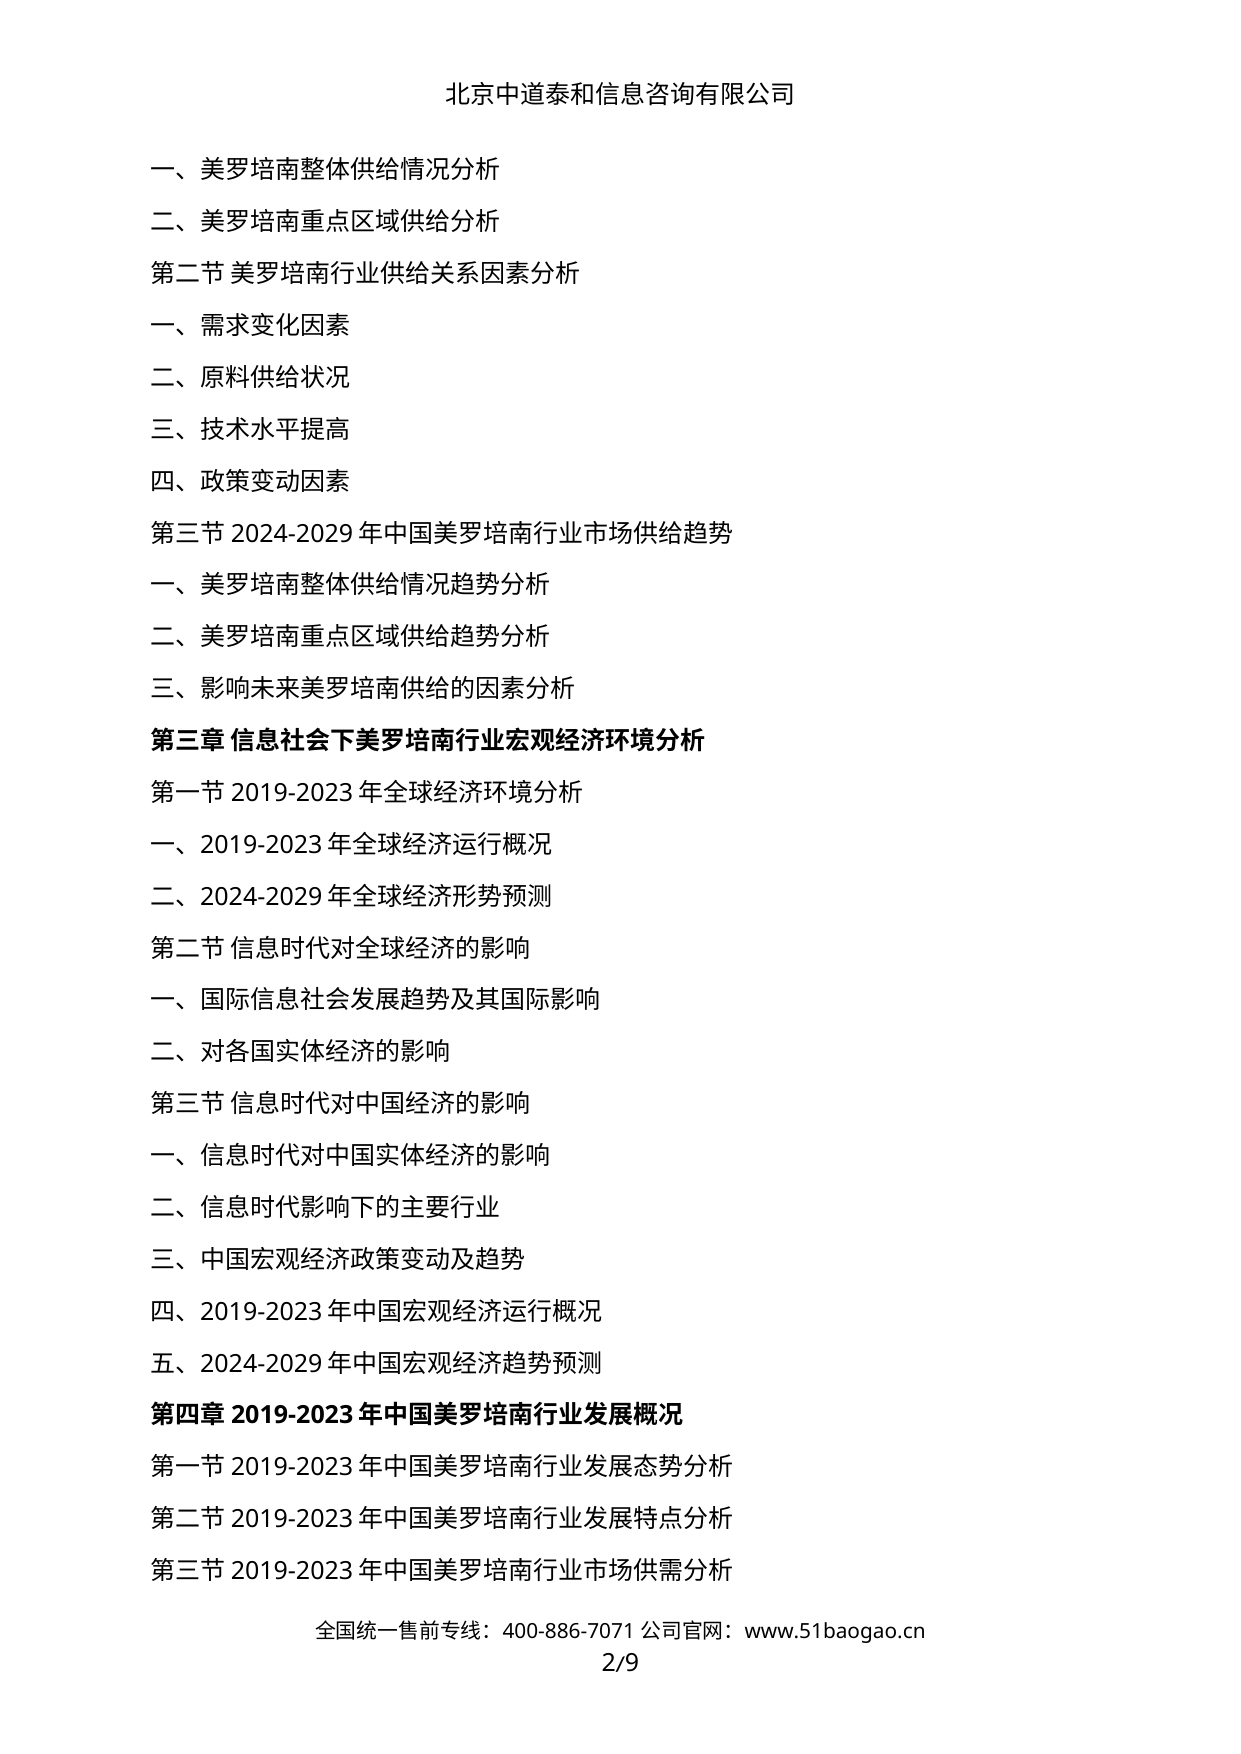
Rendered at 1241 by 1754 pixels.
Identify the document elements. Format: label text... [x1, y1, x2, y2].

text 二、2024-2029年全球经济形势预测 [150, 876, 1090, 912]
text 二、原料供给状况 [150, 357, 1090, 394]
text 三、中国宏观经济政策变动及趋势 [150, 1239, 1090, 1276]
text 第二节 2019-2023年中国美罗培南行业发展特点分析 [150, 1499, 1090, 1535]
text 一、需求变化因素 [150, 306, 1090, 342]
text 一、信息时代对中国实体经济的影响 [150, 1136, 1090, 1172]
text 二、对各国实体经济的影响 [150, 1032, 1090, 1068]
text 第二节 美罗培南行业供给关系因素分析 [150, 254, 1090, 290]
text 一、美罗培南整体供给情况趋势分析 [150, 565, 1090, 601]
text 四、2019-2023年中国宏观经济运行概况 [150, 1291, 1090, 1327]
text 第三节 2024-2029年中国美罗培南行业市场供给趋势 [150, 513, 1090, 549]
text 三、技术水平提高 [150, 409, 1090, 446]
text 三、影响未来美罗培南供给的因素分析 [150, 669, 1090, 705]
text 二、美罗培南重点区域供给趋势分析 [150, 617, 1090, 653]
text 一、美罗培南整体供给情况分析 [150, 150, 1090, 186]
text 第一节 2019-2023年全球经济环境分析 [150, 772, 1090, 809]
text 二、信息时代影响下的主要行业 [150, 1187, 1090, 1224]
text 第三节 2019-2023年中国美罗培南行业市场供需分析 [150, 1551, 1090, 1587]
text 第三节 信息时代对中国经济的影响 [150, 1084, 1090, 1120]
text 第四章 2019-2023年中国美罗培南行业发展概况 [150, 1395, 1090, 1431]
text 第三章 信息社会下美罗培南行业宏观经济环境分析 [150, 721, 1090, 757]
text 一、国际信息社会发展趋势及其国际影响 [150, 980, 1090, 1016]
text 第二节 信息时代对全球经济的影响 [150, 928, 1090, 964]
text 四、政策变动因素 [150, 461, 1090, 497]
text 一、2019-2023年全球经济运行概况 [150, 824, 1090, 861]
text 第一节 2019-2023年中国美罗培南行业发展态势分析 [150, 1447, 1090, 1483]
text 五、2024-2029年中国宏观经济趋势预测 [150, 1343, 1090, 1379]
text 二、美罗培南重点区域供给分析 [150, 202, 1090, 238]
